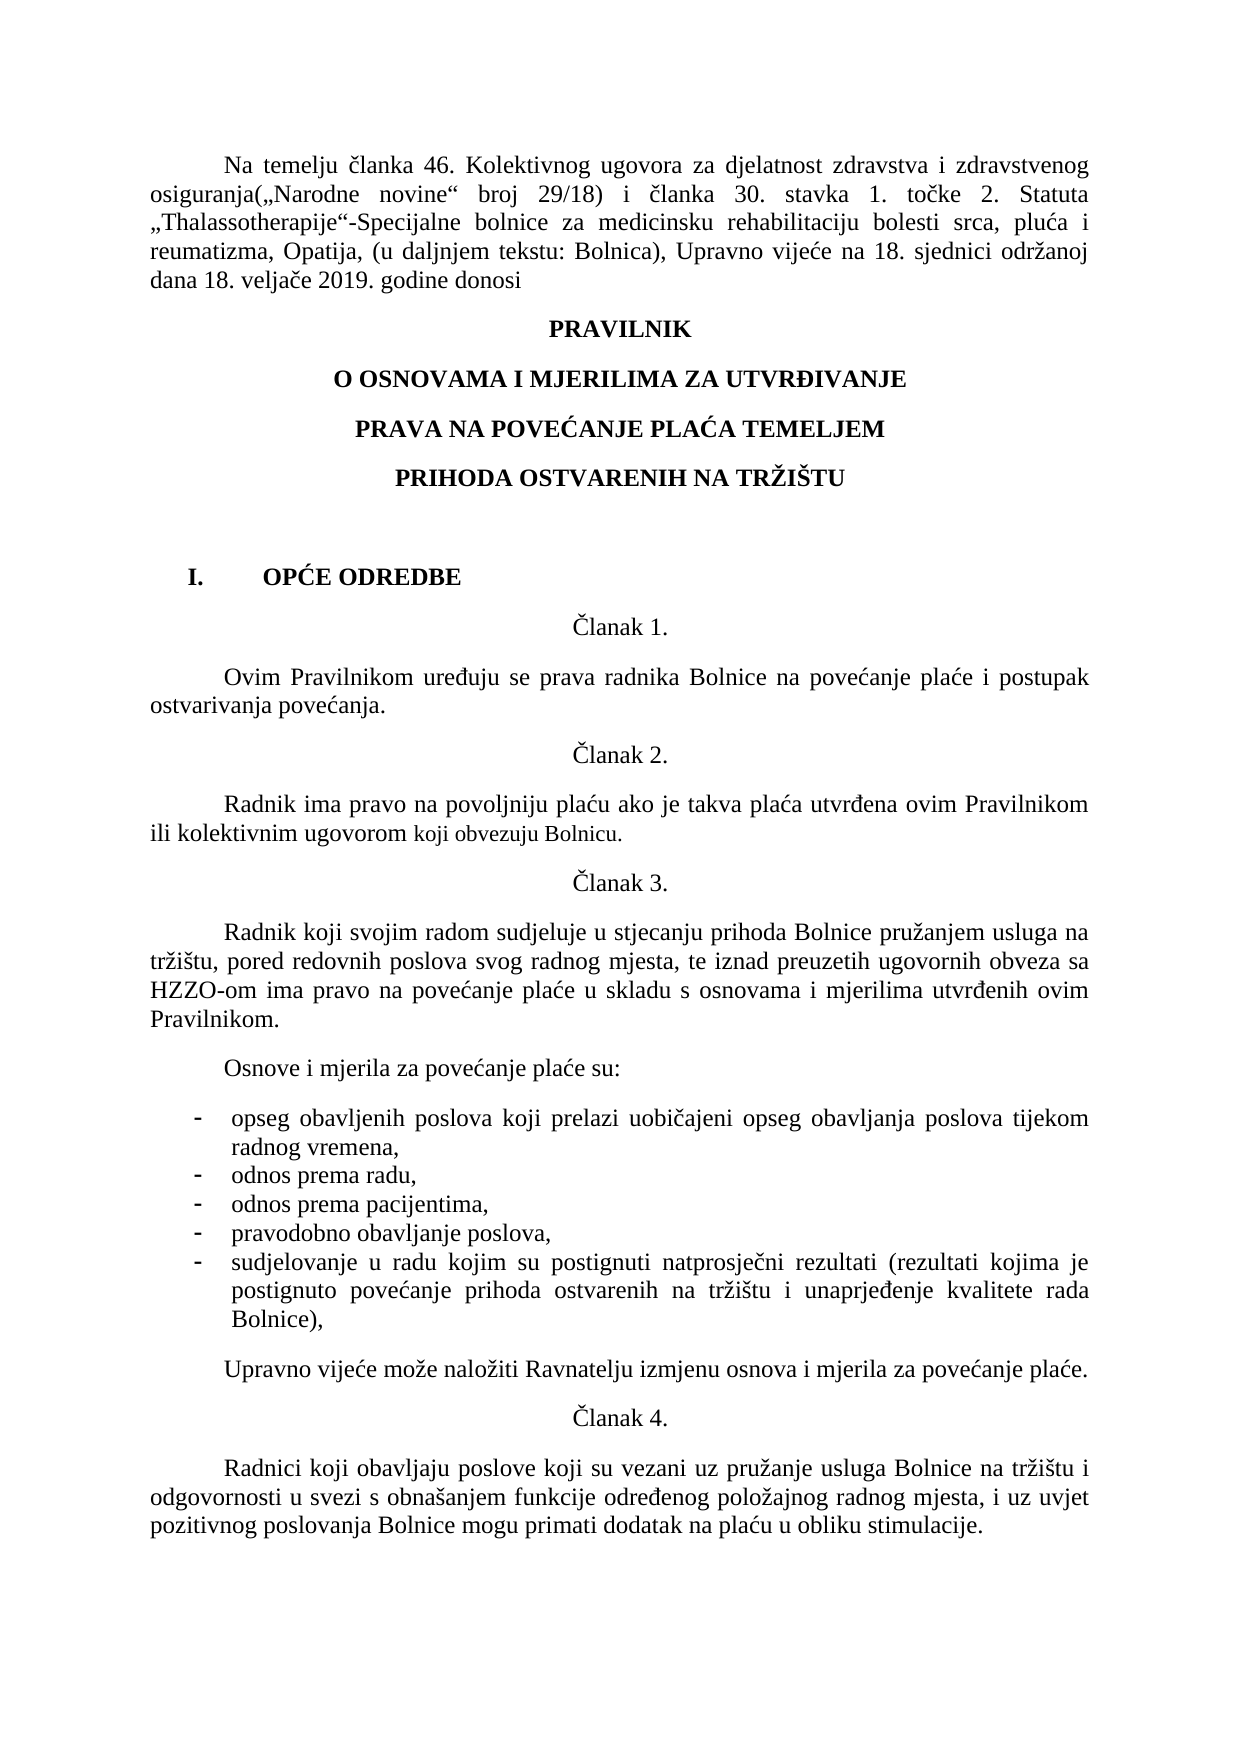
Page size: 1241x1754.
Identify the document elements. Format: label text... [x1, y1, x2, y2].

text O OSNOVAMA I MJERILIMA ZA UTVRĐIVANJE [150, 364, 1090, 393]
list odnos prema radu, [194, 1160, 1090, 1189]
list sudjelovanje u radu kojim su postignuti natprosječni rezultati (rezultati kojima je postignuto povećanje prihoda ostvarenih na tržištu i unaprjeđenje kvalitete rada Bolnice), [194, 1247, 1090, 1333]
text Radnik ima pravo na povoljniju plaću ako je takva plaća utvrđena ovim Pravilnikom ili kolektivnim ugovorom koji obvezuju Bolnicu. [150, 789, 1090, 847]
text Članak 1. [150, 612, 1090, 641]
list pravodobno obavljanje poslova, [194, 1218, 1090, 1247]
text Radnici koji obavljaju poslove koji su vezani uz pružanje usluga Bolnice na tržištu i odgovornosti u svezi s obnašanjem funkcije određenog položajnog radnog mjesta, i uz uvjet pozitivnog poslovanja Bolnice mogu primati dodatak na plaću u obliku stimulacije. [150, 1453, 1090, 1539]
text PRAVA NA POVEĆANJE PLAĆA TEMELJEM [150, 414, 1090, 442]
list odnos prema pacijentima, [194, 1189, 1090, 1218]
text Članak 2. [150, 740, 1090, 769]
list OPĆE ODREDBE [187, 562, 1090, 591]
text PRIHODA OSTVARENIH NA TRŽIŠTU [150, 463, 1090, 492]
text Osnove i mjerila za povećanje plaće su: [150, 1053, 1090, 1082]
text PRAVILNIK [150, 314, 1090, 343]
text Članak 3. [150, 868, 1090, 897]
text Na temelju članka 46. Kolektivnog ugovora za djelatnost zdravstva i zdravstvenog osiguranja(„Narodne novine“ broj 29/18) i članka 30. stavka 1. točke 2. Statuta „Thalassotherapije“-Specijalne bolnice za medicinsku rehabilitaciju bolesti srca, pluća i reumatizma, Opatija, (u daljnjem tekstu: Bolnica), Upravno vijeće na 18. sjednici održanoj dana 18. veljače 2019. godine donosi [150, 150, 1090, 294]
text Upravno vijeće može naložiti Ravnatelju izmjenu osnova i mjerila za povećanje plaće. [150, 1354, 1090, 1382]
text Radnik koji svojim radom sudjeluje u stjecanju prihoda Bolnice pružanjem usluga na tržištu, pored redovnih poslova svog radnog mjesta, te iznad preuzetih ugovornih obveza sa HZZO-om ima pravo na povećanje plaće u skladu s osnovama i mjerilima utvrđenih ovim Pravilnikom. [150, 917, 1090, 1032]
text Članak 4. [150, 1403, 1090, 1432]
text Ovim Pravilnikom uređuju se prava radnika Bolnice na povećanje plaće i postupak ostvarivanja povećanja. [150, 662, 1090, 719]
list opseg obavljenih poslova koji prelazi uobičajeni opseg obavljanja poslova tijekom radnog vremena, [194, 1103, 1090, 1160]
